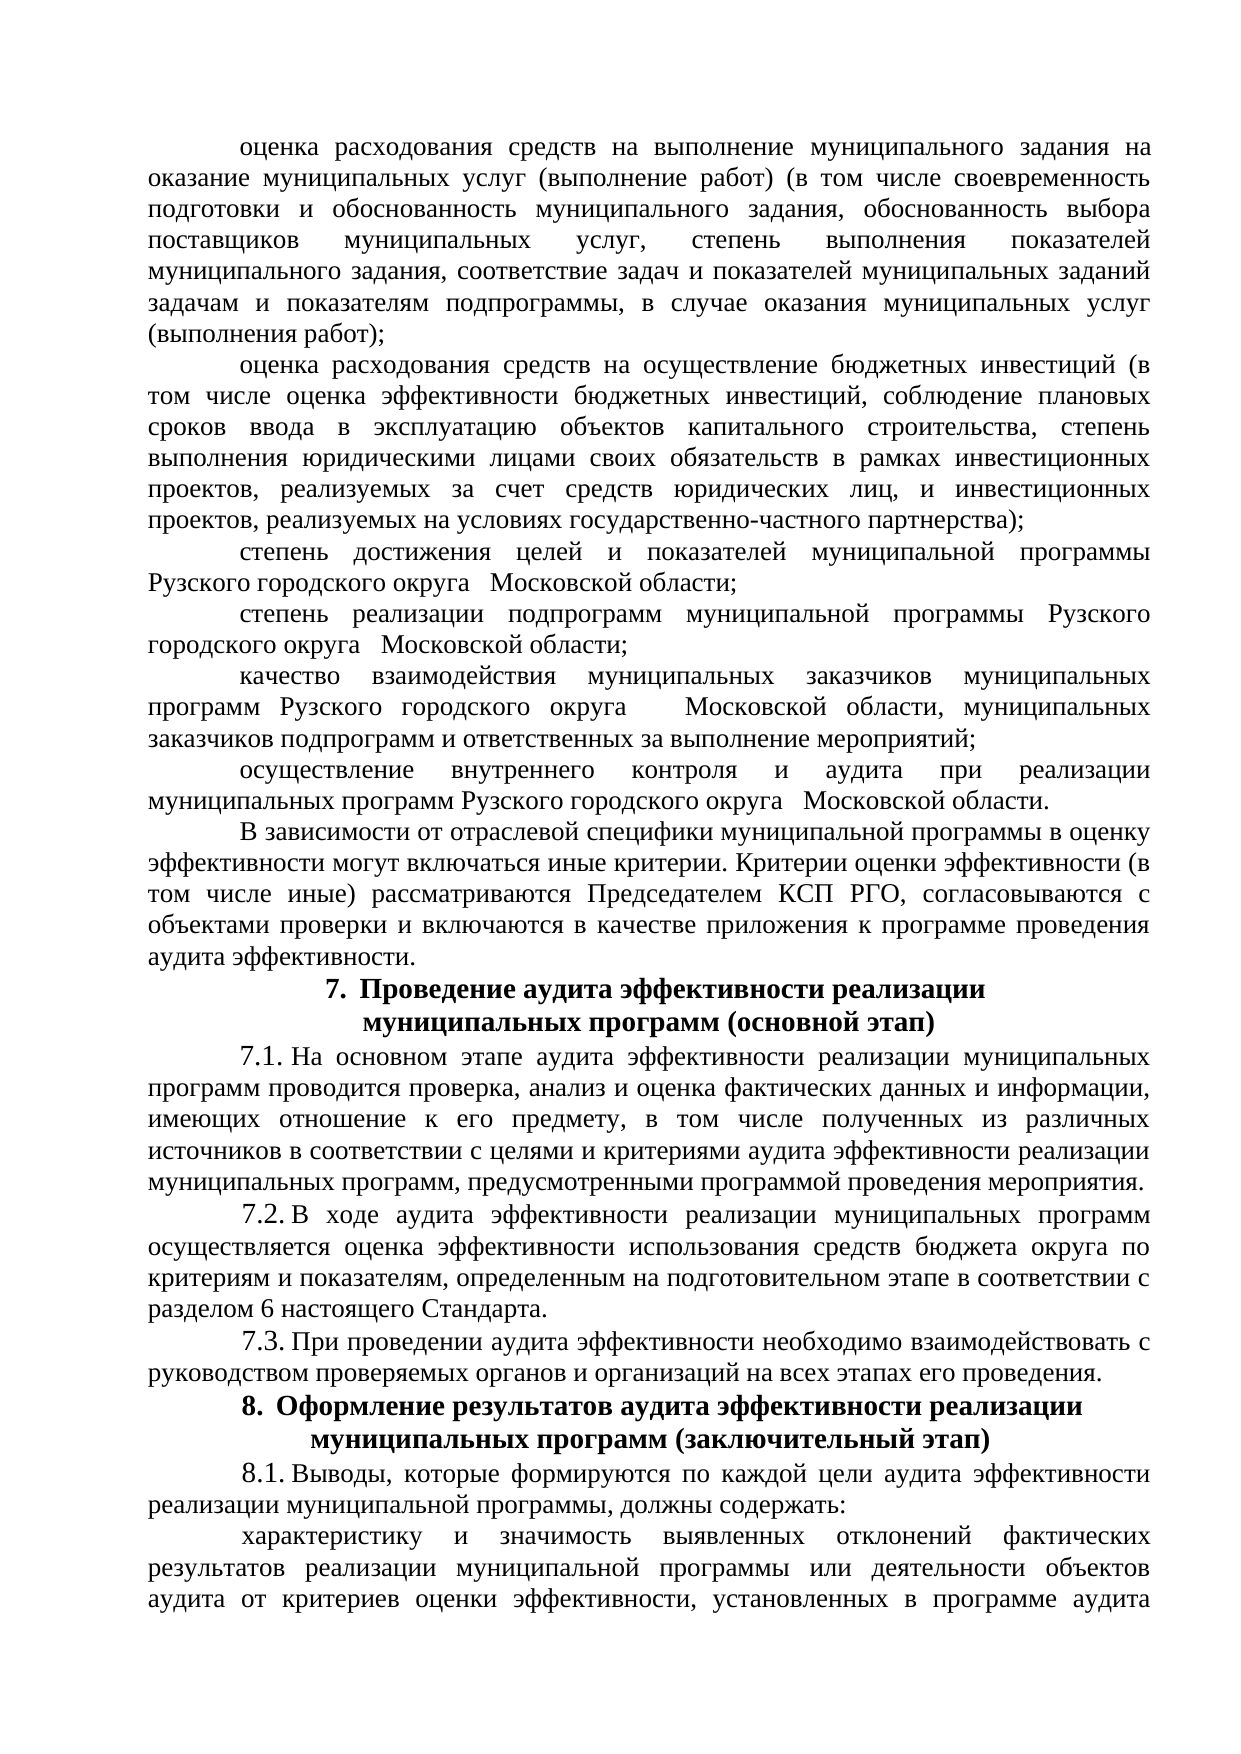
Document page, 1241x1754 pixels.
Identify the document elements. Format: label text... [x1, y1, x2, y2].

list В ходе аудита эффективности реализации муниципальных программ осуществляется оценка эффективности использования средств бюджета округа по критериям и показателям, определенным на подготовительном этапе в соответствии с разделом 6 настоящего Стандарта. [148, 1196, 1152, 1323]
text оценка расходования средств на выполнение муниципального задания на оказание муниципальных услуг (выполнение работ) (в том числе своевременность подготовки и обоснованность муниципального задания, обоснованность выбора поставщиков муниципальных услуг, степень выполнения показателей муниципального задания, соответствие задач и показателей муниципальных заданий задачам и показателям подпрограммы, в случае оказания муниципальных услуг (выполнения работ); [148, 130, 1152, 348]
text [148, 1519, 1152, 1613]
text степень реализации подпрограмм муниципальной программы Рузского городского округа Московской области; [148, 597, 1152, 659]
text осуществление внутреннего контроля и аудита при реализации муниципальных программ Рузского городского округа Московской области. [148, 753, 1152, 815]
list При проведении аудита эффективности необходимо взаимодействовать с руководством проверяемых органов и организаций на всех этапах его проведения. [148, 1323, 1152, 1388]
text степень достижения целей и показателей муниципальной программы Рузского городского округа Московской области; [148, 535, 1152, 597]
list Оформление результатов аудита эффективности реализации муниципальных программ (заключительный этап) [241, 1388, 1152, 1455]
list На основном этапе аудита эффективности реализации муниципальных программ проводится проверка, анализ и оценка фактических данных и информации, имеющих отношение к его предмету, в том числе полученных из различных источников в соответствии с целями и критериями аудита эффективности реализации муниципальных программ, предусмотренными программой проведения мероприятия. [148, 1038, 1152, 1196]
text оценка расходования средств на осуществление бюджетных инвестиций (в том числе оценка эффективности бюджетных инвестиций, соблюдение плановых сроков ввода в эксплуатацию объектов капитального строительства, степень выполнения юридическими лицами своих обязательств в рамках инвестиционных проектов, реализуемых за счет средств юридических лиц, и инвестиционных проектов, реализуемых на условиях государственно-частного партнерства); [148, 348, 1152, 535]
text качество взаимодействия муниципальных заказчиков муниципальных программ Рузского городского округа Московской области, муниципальных заказчиков подпрограмм и ответственных за выполнение мероприятий; [148, 659, 1152, 753]
text В зависимости от отраслевой специфики муниципальной программы в оценку эффективности могут включаться иные критерии. Критерии оценки эффективности (в том числе иные) рассматриваются Председателем КСП РГО, согласовываются с объектами проверки и включаются в качестве приложения к программе проведения аудита эффективности. [148, 815, 1152, 971]
list Проведение аудита эффективности реализации муниципальных программ (основной этап) [325, 971, 1152, 1038]
list Выводы, которые формируются по каждой цели аудита эффективности реализации муниципальной программы, должны содержать: [148, 1455, 1152, 1519]
